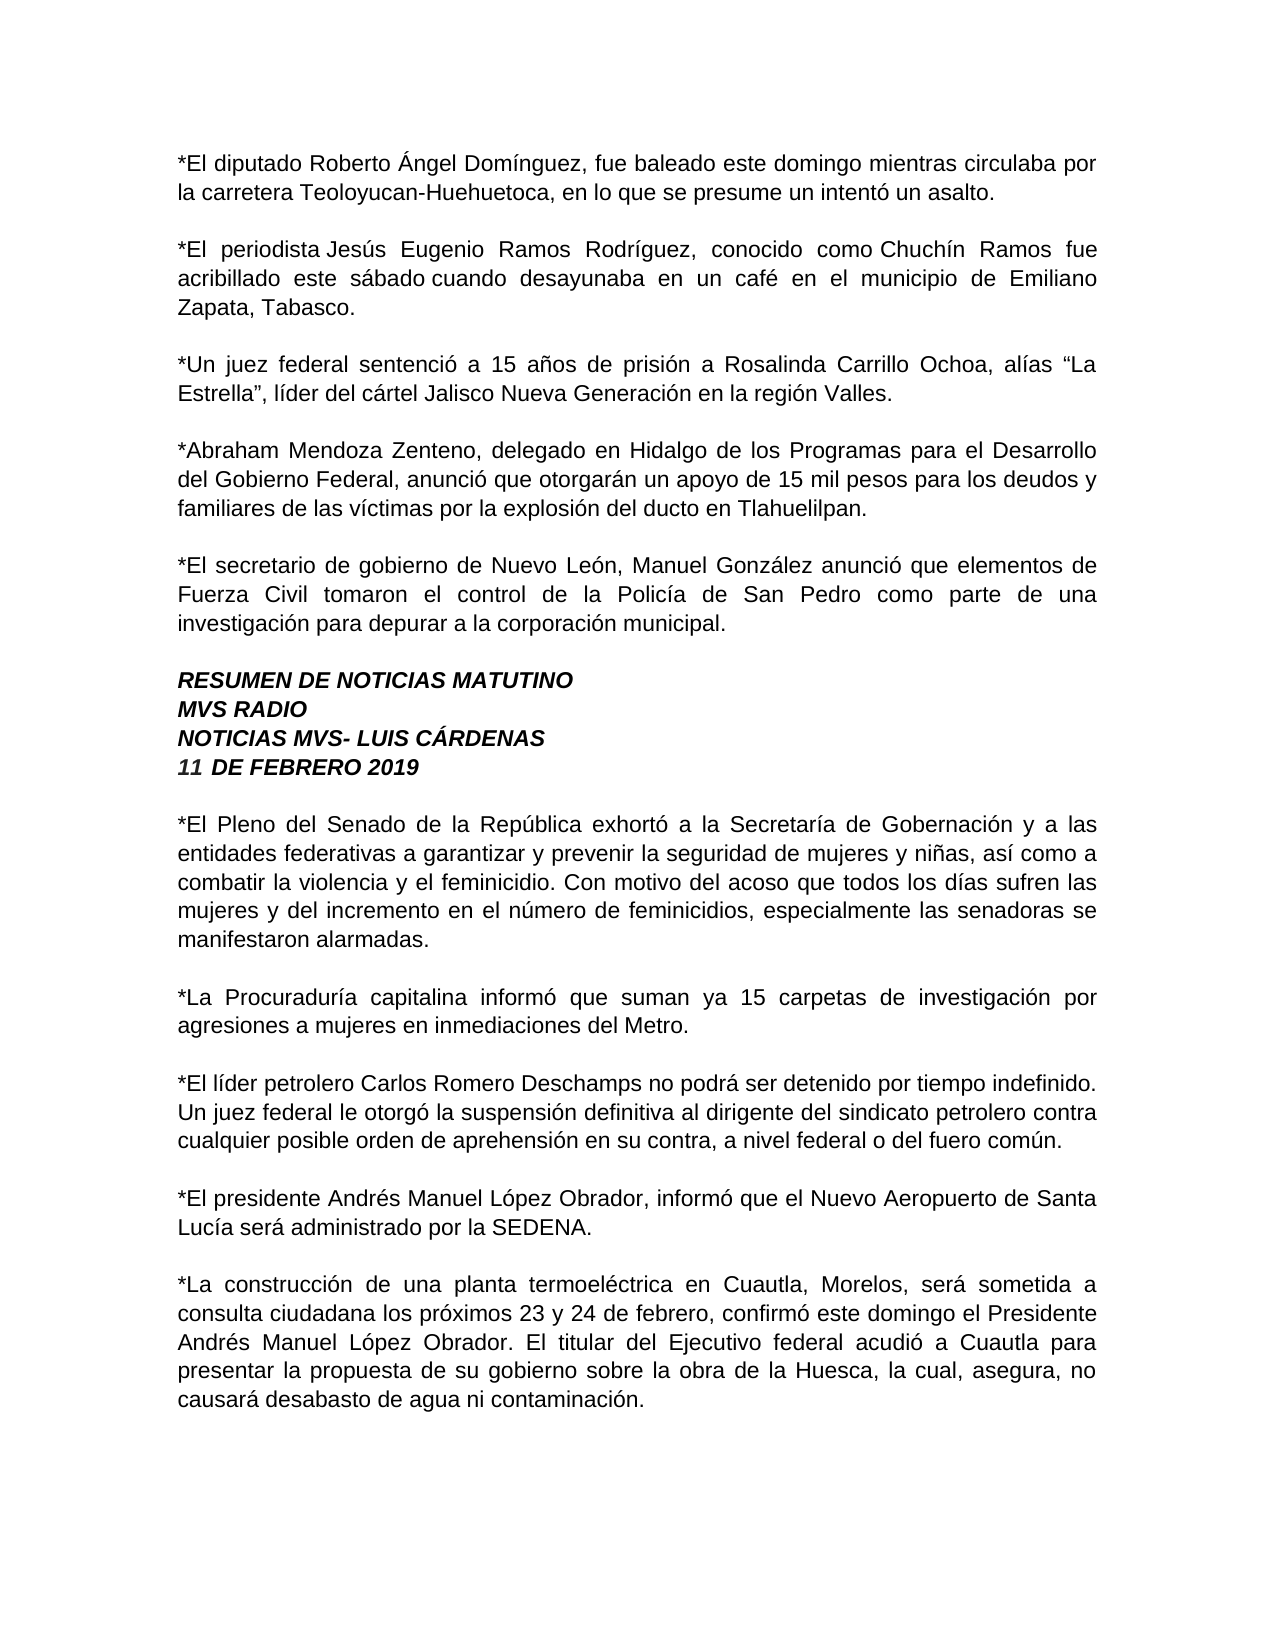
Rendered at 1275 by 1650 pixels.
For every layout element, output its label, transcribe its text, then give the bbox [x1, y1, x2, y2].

text *El periodista Jesús Eugenio Ramos Rodríguez, conocido como Chuchín Ramos fue acribillado este sábado cuando desayunaba en un café en el municipio de Emiliano Zapata, Tabasco. [177, 234, 1098, 320]
text 11 DE FEBRERO 2019 [177, 751, 1098, 780]
text *La construcción de una planta termoeléctrica en Cuautla, Morelos, será sometida a consulta ciudadana los próximos 23 y 24 de febrero, confirmó este domingo el Presidente Andrés Manuel López Obrador. El titular del Ejecutivo federal acudió a Cuautla para presentar la propuesta de su gobierno sobre la obra de la Huesca, la cual, asegura, no causará desabasto de agua ni contaminación. [177, 1269, 1098, 1413]
text *El Pleno del Senado de la República exhortó a la Secretaría de Gobernación y a las entidades federativas a garantizar y prevenir la seguridad de mujeres y niñas, así como a combatir la violencia y el feminicidio. Con motivo del acoso que todos los días sufren las mujeres y del incremento en el número de feminicidios, especialmente las senadoras se manifestaron alarmadas. [177, 809, 1098, 953]
text *La Procuraduría capitalina informó que suman ya 15 carpetas de investigación por agresiones a mujeres en inmediaciones del Metro. [177, 981, 1098, 1039]
text *El secretario de gobierno de Nuevo León, Manuel González anunció que elementos de Fuerza Civil tomaron el control de la Policía de San Pedro como parte de una investigación para depurar a la corporación municipal. [177, 550, 1098, 636]
text NOTICIAS MVS- LUIS CÁRDENAS [177, 723, 1098, 751]
text *Abraham Mendoza Zenteno, delegado en Hidalgo de los Programas para el Desarrollo del Gobierno Federal, anunció que otorgarán un apoyo de 15 mil pesos para los deudos y familiares de las víctimas por la explosión del ducto en Tlahuelilpan. [177, 435, 1098, 521]
text *El presidente Andrés Manuel López Obrador, informó que el Nuevo Aeropuerto de Santa Lucía será administrado por la SEDENA. [177, 1183, 1098, 1240]
text *Un juez federal sentenció a 15 años de prisión a Rosalinda Carrillo Ochoa, alías “La Estrella”, líder del cártel Jalisco Nueva Generación en la región Valles. [177, 349, 1098, 406]
text MVS RADIO [177, 694, 1098, 723]
text *El diputado Roberto Ángel Domínguez, fue baleado este domingo mientras circulaba por la carretera Teoloyucan-Huehuetoca, en lo que se presume un intentó un asalto. [177, 148, 1098, 205]
text *El líder petrolero Carlos Romero Deschamps no podrá ser detenido por tiempo indefinido. Un juez federal le otorgó la suspensión definitiva al dirigente del sindicato petrolero contra cualquier posible orden de aprehensión en su contra, a nivel federal o del fuero común. [177, 1068, 1098, 1154]
text RESUMEN DE NOTICIAS MATUTINO [177, 665, 1098, 694]
